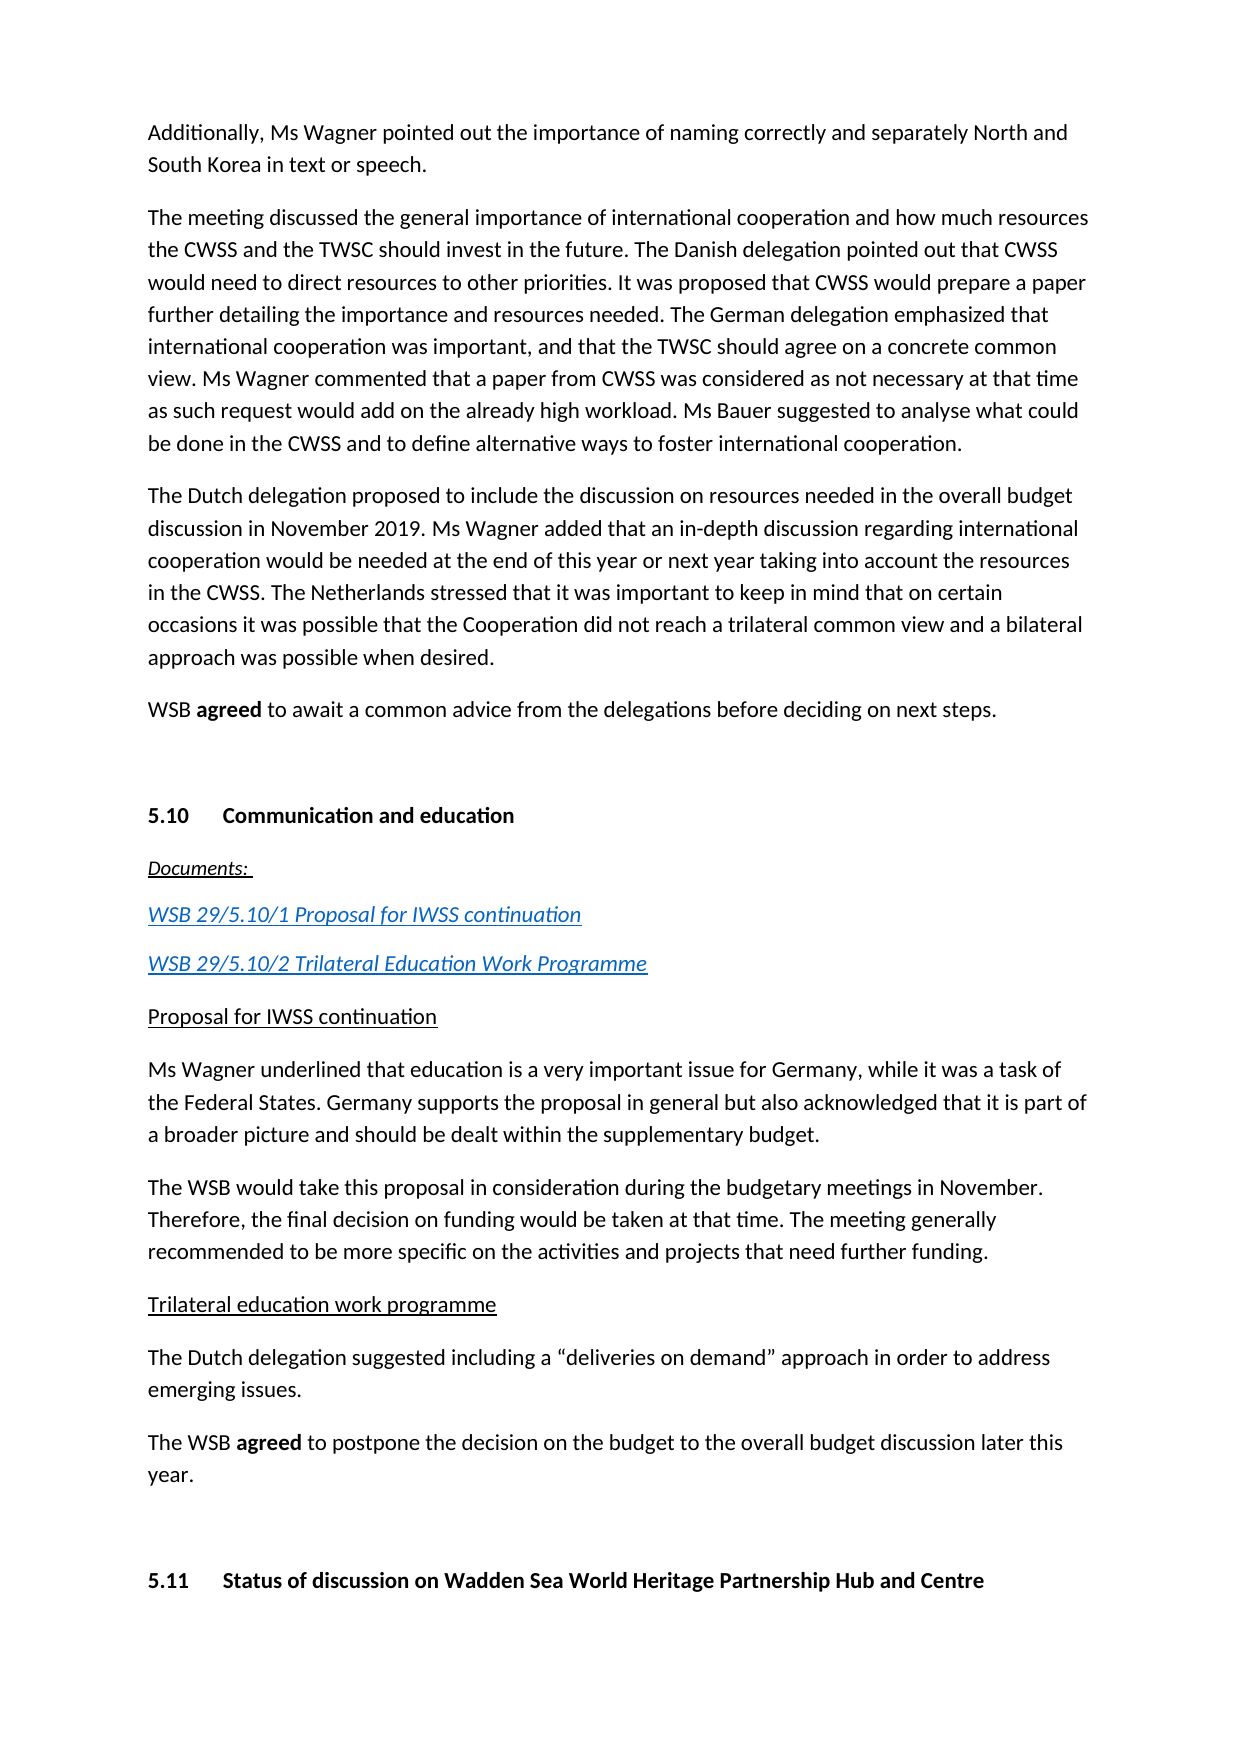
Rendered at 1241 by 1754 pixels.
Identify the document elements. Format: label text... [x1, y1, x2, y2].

list The meeting discussed the general importance of international cooperation and how much resources the CWSS and the TWSC should invest in the future. The Danish delegation pointed out that CWSS would need to direct resources to other priorities. It was proposed that CWSS would prepare a paper further detailing the importance and resources needed. The German delegation emphasized that international cooperation was important, and that the TWSC should agree on a concrete common view. Ms Wagner commented that a paper from CWSS was considered as not necessary at that time as such request would add on the already high workload. Ms Bauer suggested to analyse what could be done in the CWSS and to define alternative ways to foster international cooperation. [148, 203, 1092, 457]
text WSB 29/5.10/1 Proposal for IWSS continuation [148, 901, 1092, 928]
list Additionally, Ms Wagner pointed out the importance of naming correctly and separately North and South Korea in text or speech. [148, 118, 1092, 178]
list The Dutch delegation proposed to include the discussion on resources needed in the overall budget discussion in November 2019. Ms Wagner added that an in-depth discussion regarding international cooperation would be needed at the end of this year or next year taking into account the resources in the CWSS. The Netherlands stressed that it was important to keep in mind that on certain occasions it was possible that the Cooperation did not reach a trilateral common view and a bilateral approach was possible when desired. [148, 482, 1092, 671]
list WSB agreed to await a common advice from the delegations before deciding on next steps. [148, 696, 1092, 724]
text Trilateral education work programme [148, 1290, 1092, 1318]
list Status of discussion on Wadden Sea World Heritage Partnership Hub and Centre [148, 1567, 1092, 1595]
list Communication and education [148, 802, 1092, 830]
text WSB 29/5.10/2 Trilateral Education Work Programme [148, 949, 1092, 977]
text Documents: [148, 855, 1092, 880]
list The WSB would take this proposal in consideration during the budgetary meetings in November. Therefore, the final decision on funding would be taken at that time. The meeting generally recommended to be more specific on the activities and projects that need further funding. [148, 1173, 1092, 1265]
list Ms Wagner underlined that education is a very important issue for Germany, while it was a task of the Federal States. Germany supports the proposal in general but also acknowledged that it is part of a broader picture and should be dealt within the supplementary budget. [148, 1055, 1092, 1148]
text Proposal for IWSS continuation [148, 1002, 1092, 1030]
list The Dutch delegation suggested including a “deliveries on demand” approach in order to address emerging issues. [148, 1343, 1092, 1403]
list The WSB agreed to postpone the decision on the budget to the overall budget discussion later this year. [148, 1428, 1092, 1489]
